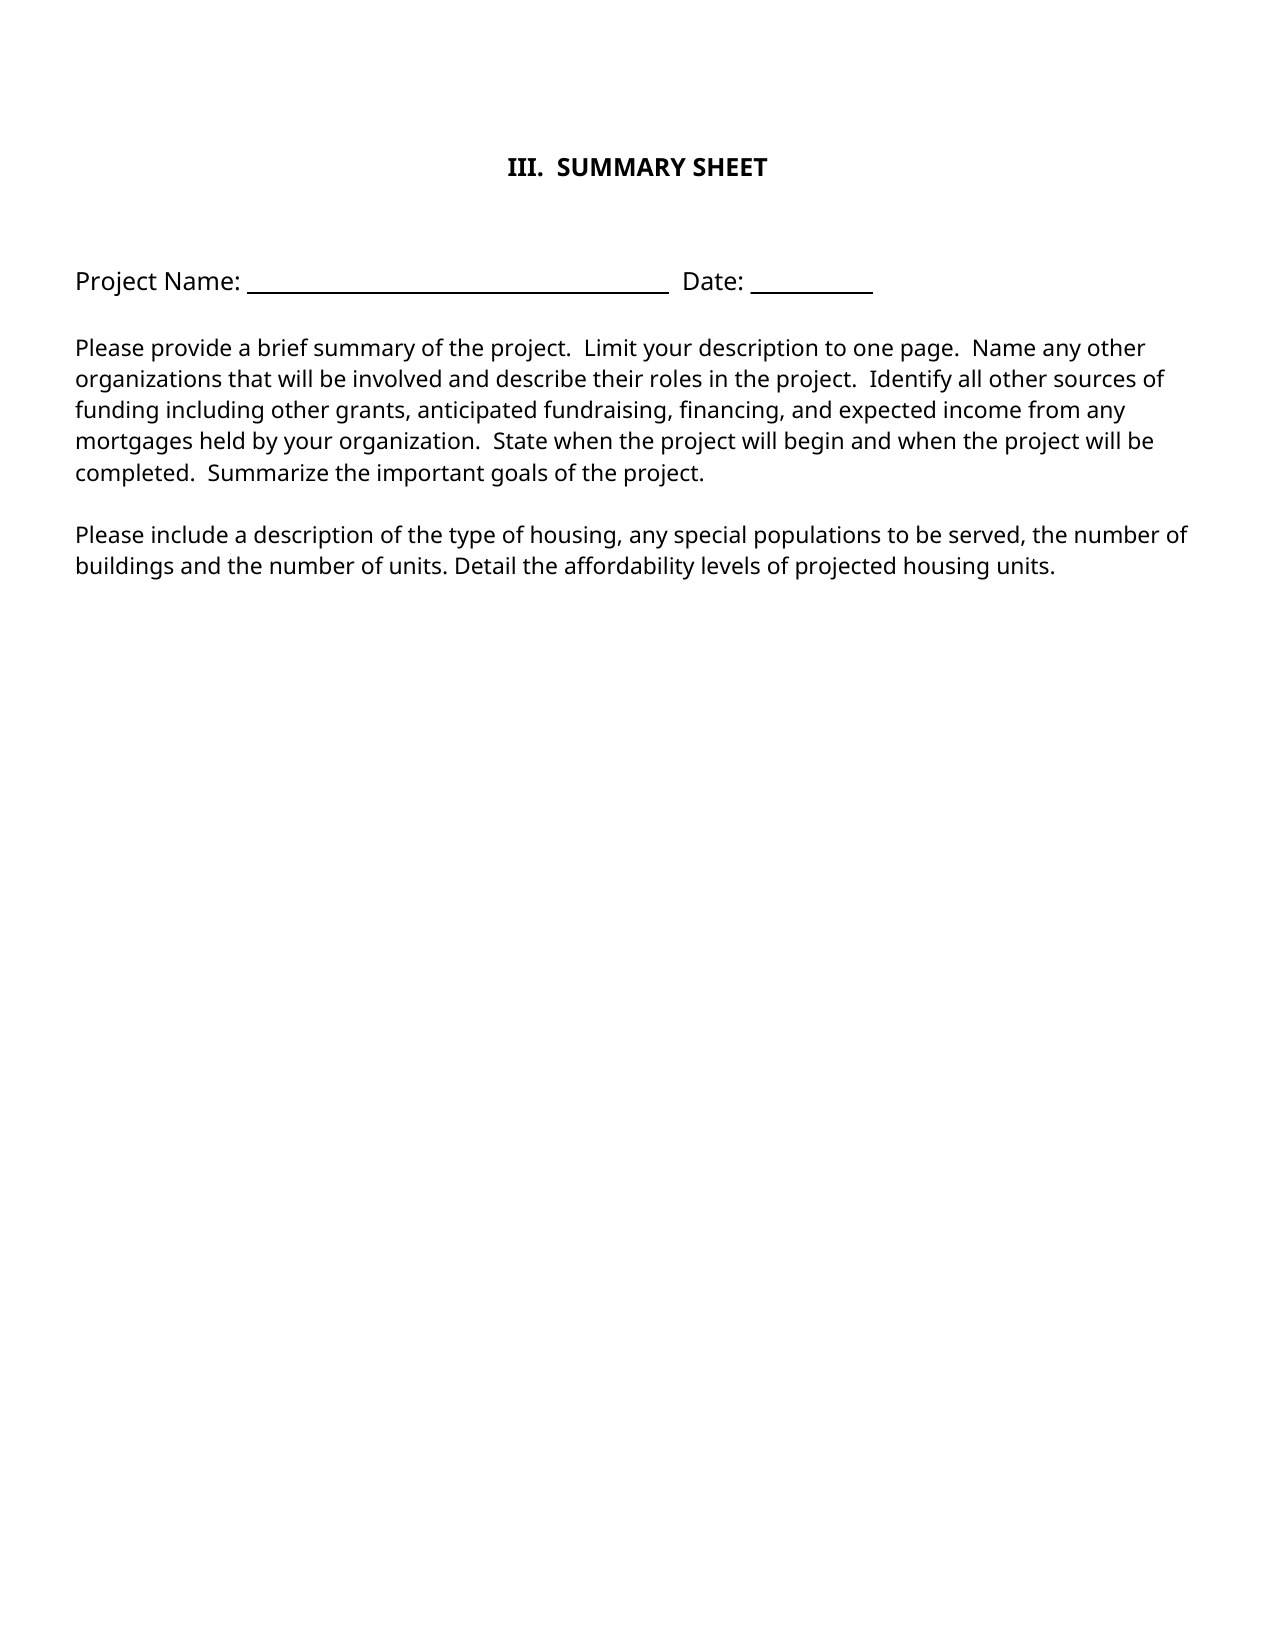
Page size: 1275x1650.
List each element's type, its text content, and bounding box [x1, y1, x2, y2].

text Please provide a brief summary of the project. Limit your description to one page. Name any other organizations that will be involved and describe their roles in the project. Identify all other sources of funding including other grants, anticipated fundraising, financing, and expected income from any mortgages held by your organization. State when the project will begin and when the project will be completed. Summarize the important goals of the project. [75, 332, 1200, 488]
text Project Name: ______________________________________ Date: ___________ [75, 263, 1200, 297]
text III. SUMMARY SHEET [75, 150, 1200, 184]
text Please include a description of the type of housing, any special populations to be served, the number of buildings and the number of units. Detail the affordability levels of projected housing units.IV. CHECKLIST [75, 519, 1200, 582]
